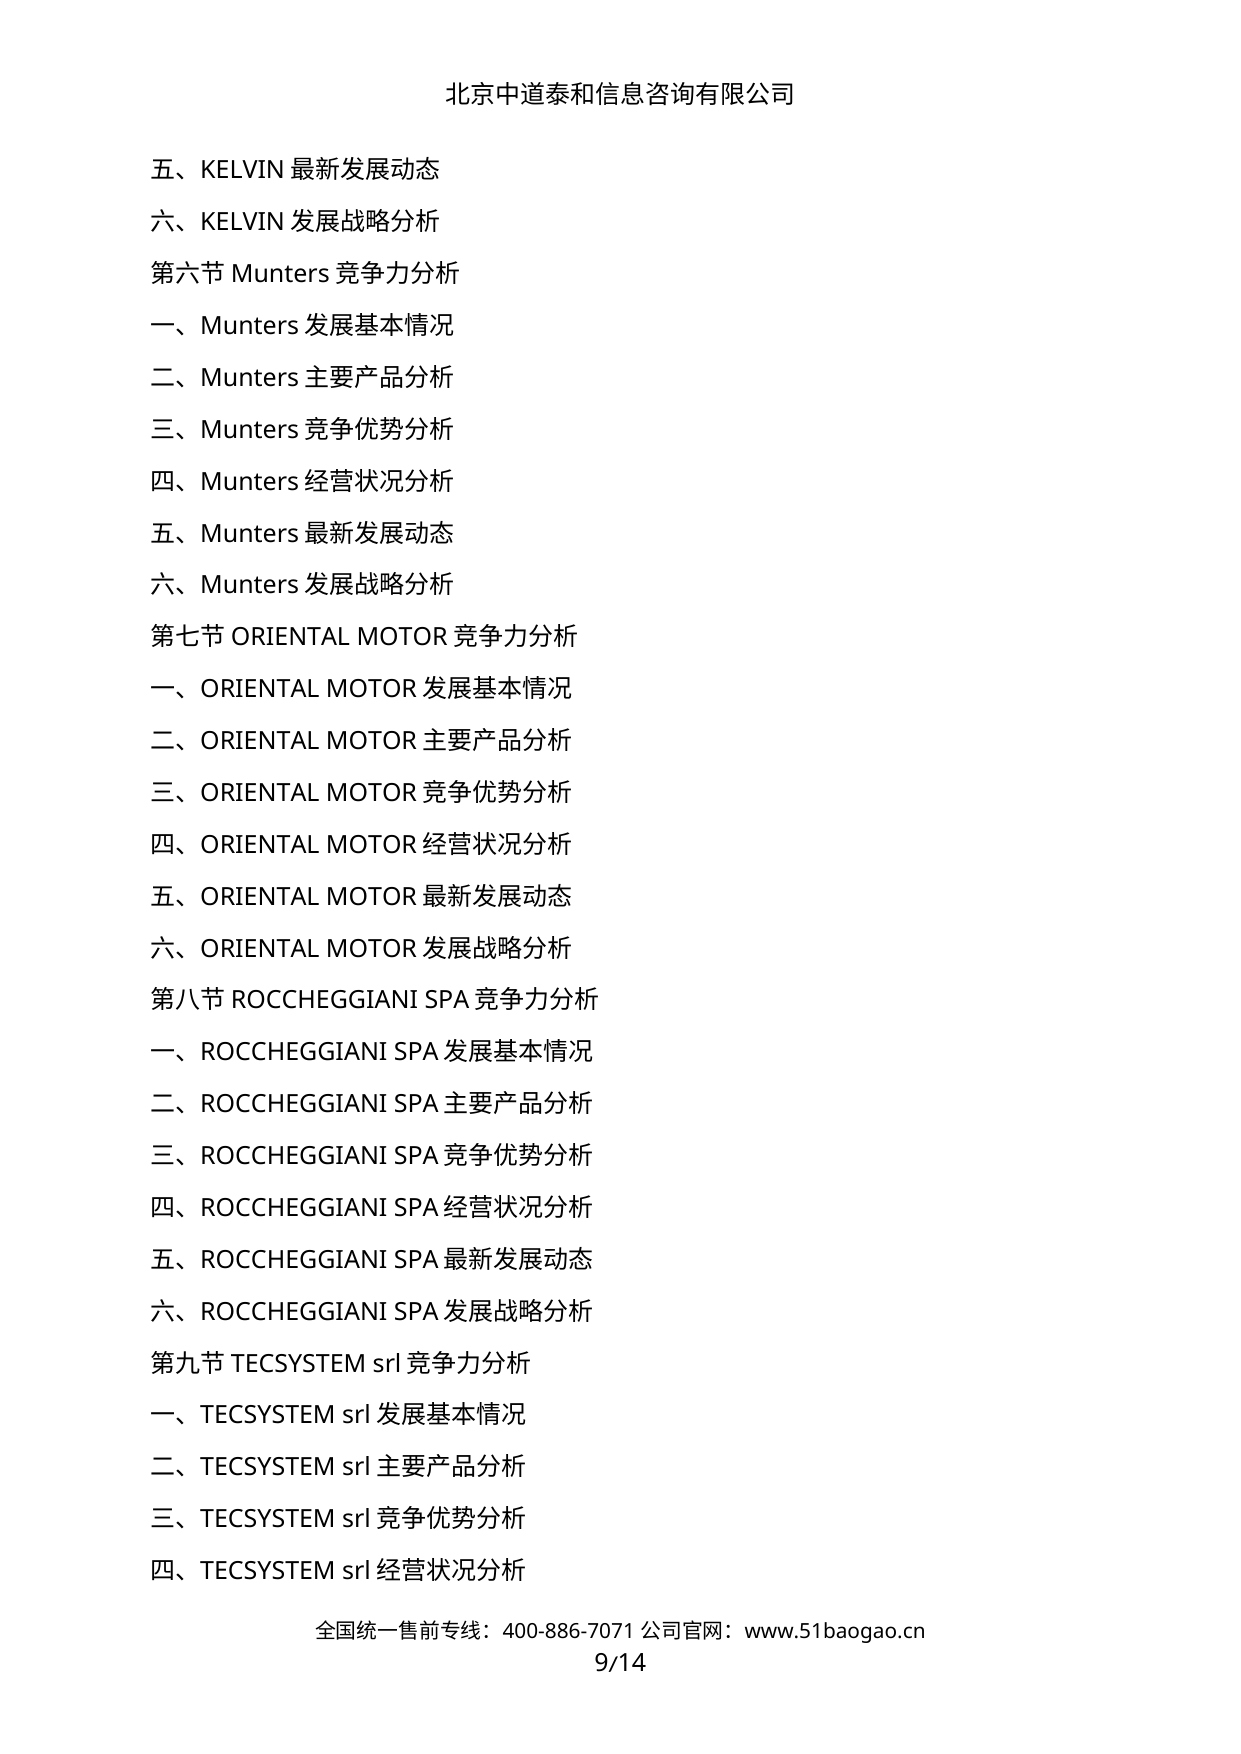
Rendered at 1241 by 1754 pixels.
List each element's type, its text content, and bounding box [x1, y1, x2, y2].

text 六、ROCCHEGGIANI SPA发展战略分析 [150, 1291, 1090, 1327]
text 二、ROCCHEGGIANI SPA主要产品分析 [150, 1084, 1090, 1120]
text 第六节 Munters竞争力分析 [150, 254, 1090, 290]
text 六、ORIENTAL MOTOR发展战略分析 [150, 928, 1090, 964]
text 三、ROCCHEGGIANI SPA竞争优势分析 [150, 1136, 1090, 1172]
text 四、ORIENTAL MOTOR经营状况分析 [150, 824, 1090, 861]
text 四、Munters经营状况分析 [150, 461, 1090, 497]
text 三、TECSYSTEM srl竞争优势分析 [150, 1499, 1090, 1535]
text 一、TECSYSTEM srl发展基本情况 [150, 1395, 1090, 1431]
text 五、Munters最新发展动态 [150, 513, 1090, 549]
text 四、ROCCHEGGIANI SPA经营状况分析 [150, 1187, 1090, 1224]
text 二、ORIENTAL MOTOR主要产品分析 [150, 721, 1090, 757]
text 第九节 TECSYSTEM srl竞争力分析 [150, 1343, 1090, 1379]
text 三、Munters竞争优势分析 [150, 409, 1090, 446]
text 六、KELVIN发展战略分析 [150, 202, 1090, 238]
text 一、Munters发展基本情况 [150, 306, 1090, 342]
text 五、KELVIN最新发展动态 [150, 150, 1090, 186]
text 六、Munters发展战略分析 [150, 565, 1090, 601]
text 四、TECSYSTEM srl经营状况分析 [150, 1551, 1090, 1587]
text 五、ORIENTAL MOTOR最新发展动态 [150, 876, 1090, 912]
text 第七节 ORIENTAL MOTOR竞争力分析 [150, 617, 1090, 653]
text 二、TECSYSTEM srl主要产品分析 [150, 1447, 1090, 1483]
text 一、ROCCHEGGIANI SPA发展基本情况 [150, 1032, 1090, 1068]
text 一、ORIENTAL MOTOR发展基本情况 [150, 669, 1090, 705]
text 五、ROCCHEGGIANI SPA最新发展动态 [150, 1239, 1090, 1276]
text 三、ORIENTAL MOTOR竞争优势分析 [150, 772, 1090, 809]
text 第八节 ROCCHEGGIANI SPA竞争力分析 [150, 980, 1090, 1016]
text 二、Munters主要产品分析 [150, 357, 1090, 394]
